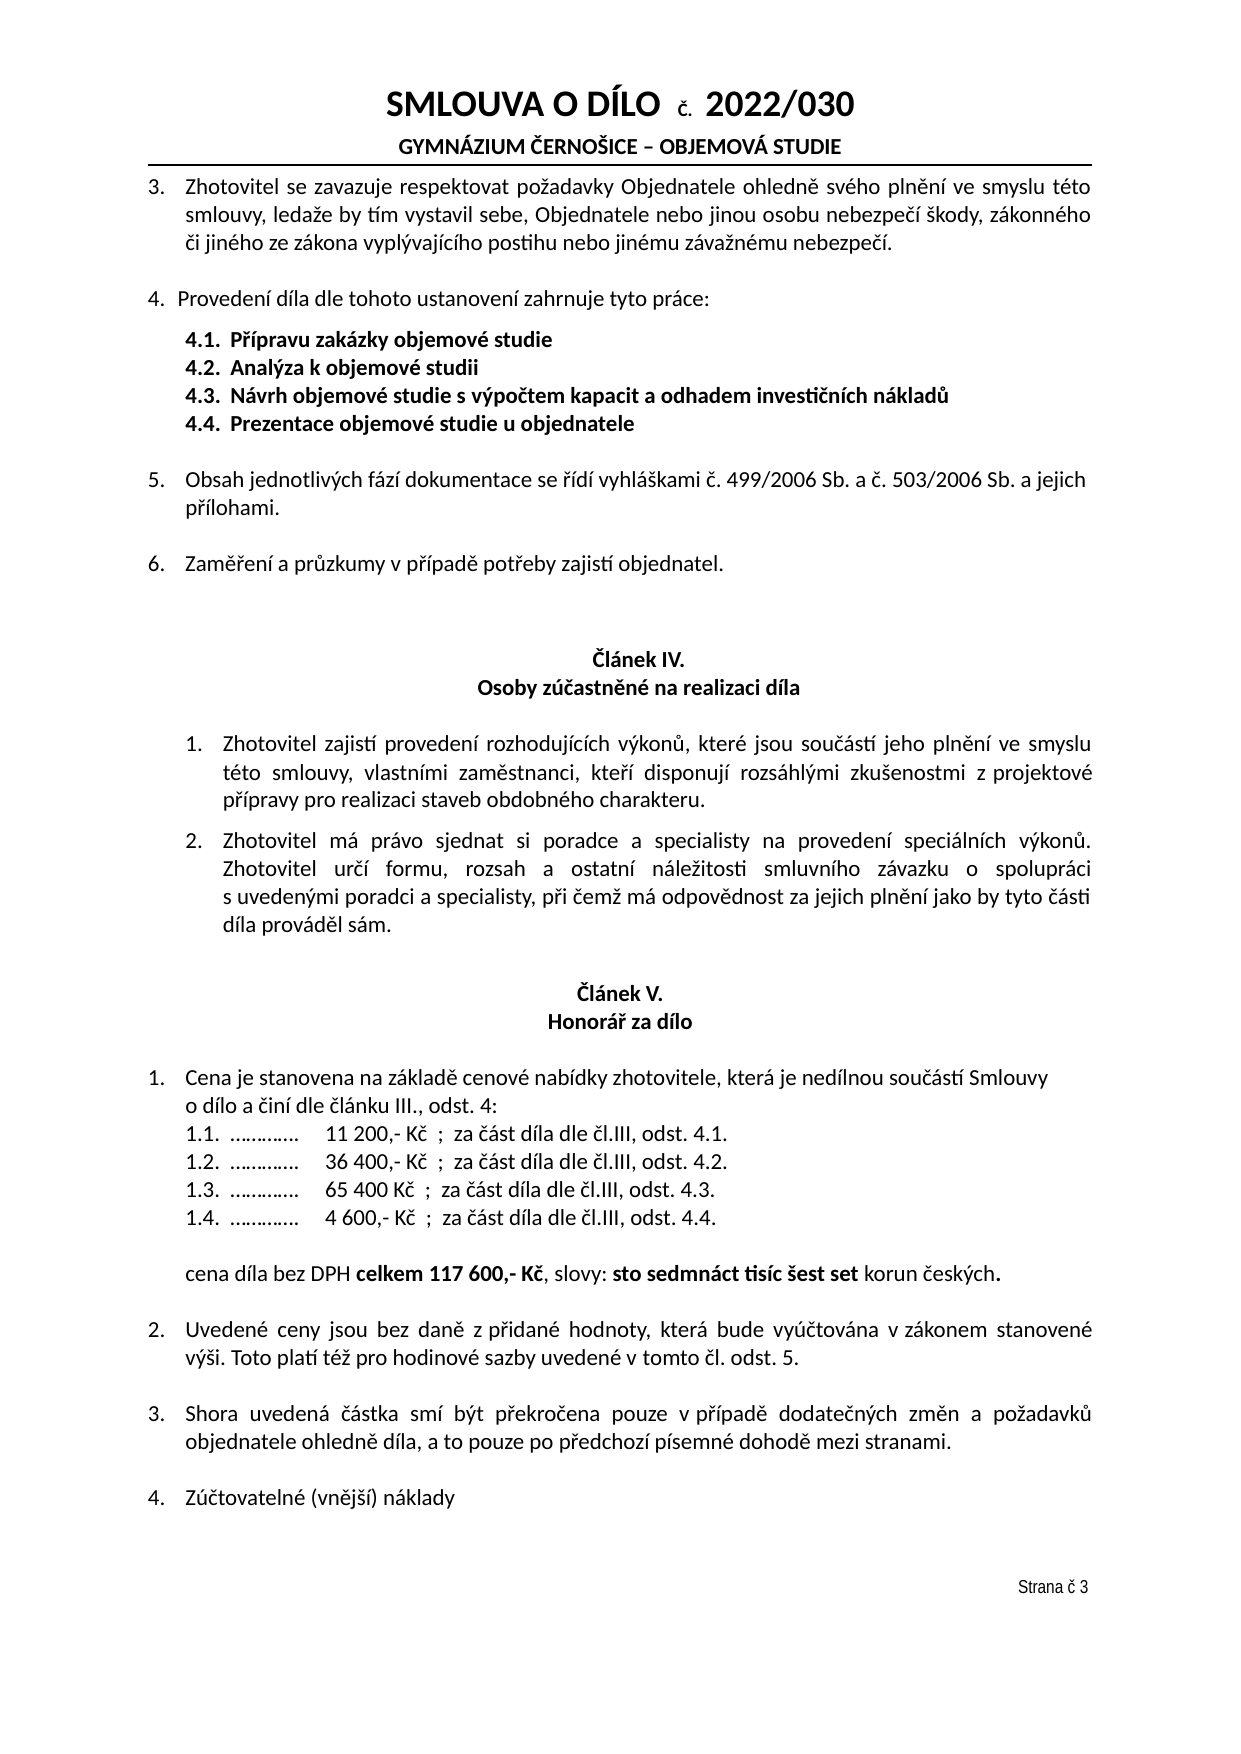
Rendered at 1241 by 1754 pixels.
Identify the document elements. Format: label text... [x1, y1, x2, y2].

list Obsah jednotlivých fází dokumentace se řídí vyhláškami č. 499/2006 Sb. a č. 503/2006 Sb. a jejich přílohami. [148, 465, 1092, 521]
list Analýza k objemové studii [185, 353, 1092, 381]
list Zhotovitel zajistí provedení rozhodujících výkonů, které jsou součástí jeho plnění ve smyslu této smlouvy, vlastními zaměstnanci, kteří disponují rozsáhlými zkušenostmi z projektové přípravy pro realizaci staveb obdobného charakteru. [185, 729, 1092, 814]
text 1.1. …………. 11 200,- Kč ; za část díla dle čl.III, odst. 4.1. [185, 1119, 1092, 1147]
text Osoby zúčastněné na realizaci díla [185, 673, 1092, 702]
list Cena je stanovena na základě cenové nabídky zhotovitele, která je nedílnou součástí Smlouvy o dílo a činí dle článku III., odst. 4: [148, 1063, 1092, 1119]
text Článek IV. [185, 646, 1092, 673]
list Zhotovitel má právo sjednat si poradce a specialisty na provedení speciálních výkonů. Zhotovitel určí formu, rozsah a ostatní náležitosti smluvního závazku o spolupráci s uvedenými poradci a specialisty, při čemž má odpovědnost za jejich plnění jako by tyto části díla prováděl sám. [185, 826, 1092, 938]
list Zaměření a průzkumy v případě potřeby zajistí objednatel. [148, 549, 1092, 577]
text 1.3. …………. 65 400 Kč ; za část díla dle čl.III, odst. 4.3. [185, 1175, 1092, 1203]
list Zúčtovatelné (vnější) náklady [148, 1483, 1092, 1511]
text Článek V. Honorář za dílo [148, 979, 1092, 1035]
text cena díla bez DPH celkem 117 600,- Kč, slovy: sto sedmnáct tisíc šest set korun českých. [185, 1259, 1092, 1287]
list Zhotovitel se zavazuje respektovat požadavky Objednatele ohledně svého plnění ve smyslu této smlouvy, ledaže by tím vystavil sebe, Objednatele nebo jinou osobu nebezpečí škody, zákonného či jiného ze zákona vyplývajícího postihu nebo jinému závažnému nebezpečí. [148, 172, 1092, 256]
list Návrh objemové studie s výpočtem kapacit a odhadem investičních nákladů [185, 381, 1092, 409]
text 1.2. …………. 36 400,- Kč ; za část díla dle čl.III, odst. 4.2. [185, 1147, 1092, 1175]
text 1.4. …………. 4 600,- Kč ; za část díla dle čl.III, odst. 4.4. [185, 1203, 1092, 1231]
list Prezentace objemové studie u objednatele [185, 409, 1092, 437]
list Přípravu zakázky objemové studie [185, 325, 1092, 353]
list Provedení díla dle tohoto ustanovení zahrnuje tyto práce: [148, 284, 1092, 312]
list Shora uvedená částka smí být překročena pouze v případě dodatečných změn a požadavků objednatele ohledně díla, a to pouze po předchozí písemné dohodě mezi stranami. [148, 1399, 1092, 1455]
list Uvedené ceny jsou bez daně z přidané hodnoty, která bude vyúčtována v zákonem stanovené výši. Toto platí též pro hodinové sazby uvedené v tomto čl. odst. 5. [148, 1315, 1092, 1371]
